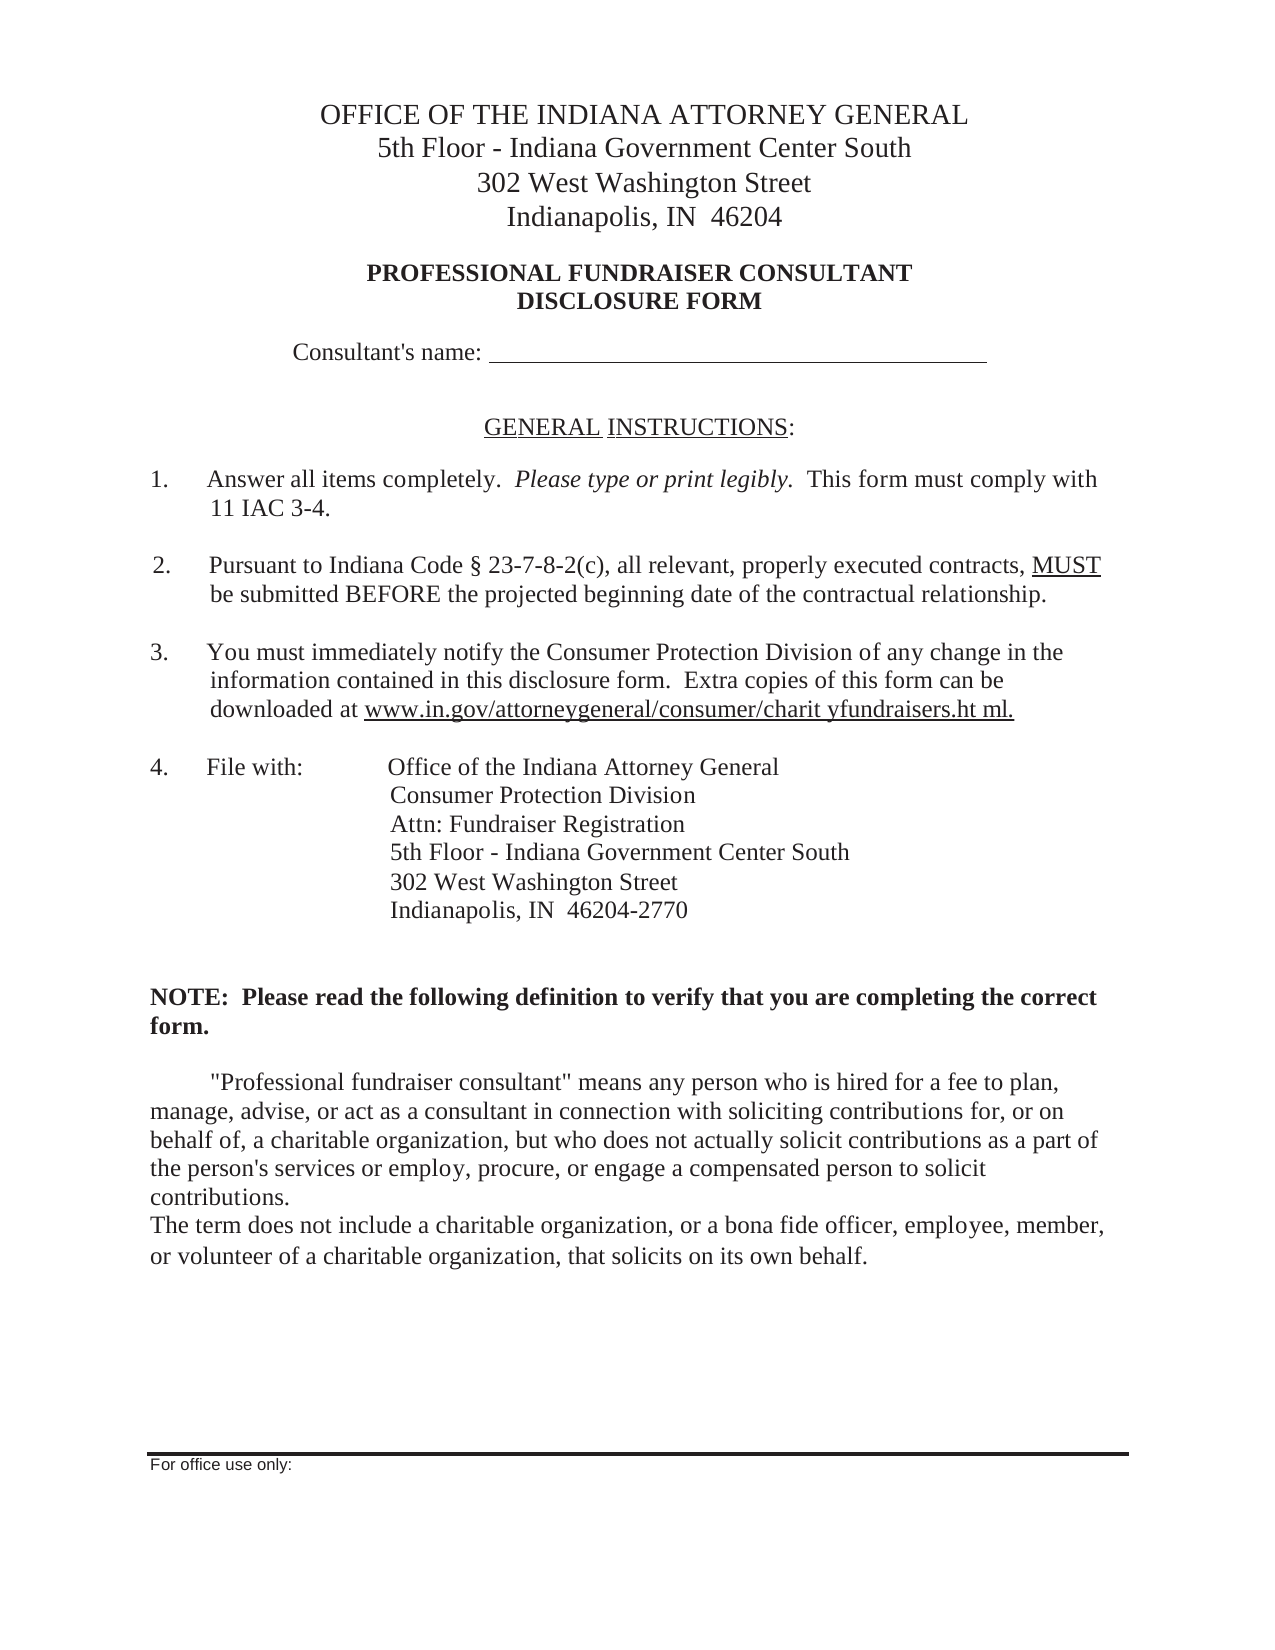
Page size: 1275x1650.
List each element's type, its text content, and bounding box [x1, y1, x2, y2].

text Consultant's name: [287, 336, 992, 364]
text "Professional fundraiser consultant" means any person who is hired for a fee to plan, manage, advise, or act as a consultant in connection with soliciting contributions for, or on behalf of, a charitable organization, but who does not actually solicit contributions as a part of the person's services or employ, procure, or engage a compensated person to solicit contributions. [150, 1067, 1132, 1211]
text Attn: Fundraiser Registration [390, 809, 1139, 838]
text Indianapolis, IN 46204 [502, 199, 787, 232]
text 302 West Washington Street [390, 867, 1139, 896]
text For office use only: [150, 1455, 1139, 1474]
text GENERAL INSTRUCTIONS: [482, 412, 797, 440]
text 1. Answer all items completely. Please type or print legibly. This form must comply with [148, 464, 1100, 493]
text 4. File with: Office of the Indiana Attorney General [150, 752, 1139, 780]
text 3. You must immediately notify the Consumer Protection Division of any change in the information contained in this disclosure form. Extra copies of this form can be downloaded at www.in.gov/attorneygeneral/consumer/charit yfundraisers.ht ml. [150, 637, 1067, 723]
text PROFESSIONAL FUNDRAISER CONSULTANT DISCLOSURE FORM [364, 258, 915, 315]
text 11 IAC 3-4. [210, 493, 1139, 522]
text OFFICE OF THE INDIANA ATTORNEY GENERAL [316, 98, 972, 131]
text 5th Floor - Indiana Government Center South [390, 838, 1139, 867]
text Indianapolis, IN 46204-2770 [390, 896, 1139, 924]
text Consumer Protection Division [390, 780, 1139, 809]
text or volunteer of a charitable organization, that solicits on its own behalf. [150, 1241, 1139, 1269]
text 2. Pursuant to Indiana Code § 23-7-8-2(c), all relevant, properly executed contracts, MUST [148, 550, 1106, 579]
text The term does not include a charitable organization, or a bona fide officer, employee, member, [150, 1211, 1139, 1240]
text be submitted BEFORE the projected beginning date of the contractual relationship. [207, 579, 1049, 608]
text 302 West Washington Street [472, 165, 816, 198]
text 5th Floor - Indiana Government Center South [373, 131, 915, 164]
text NOTE: Please read the following definition to verify that you are completing the correct form. [150, 982, 1100, 1040]
